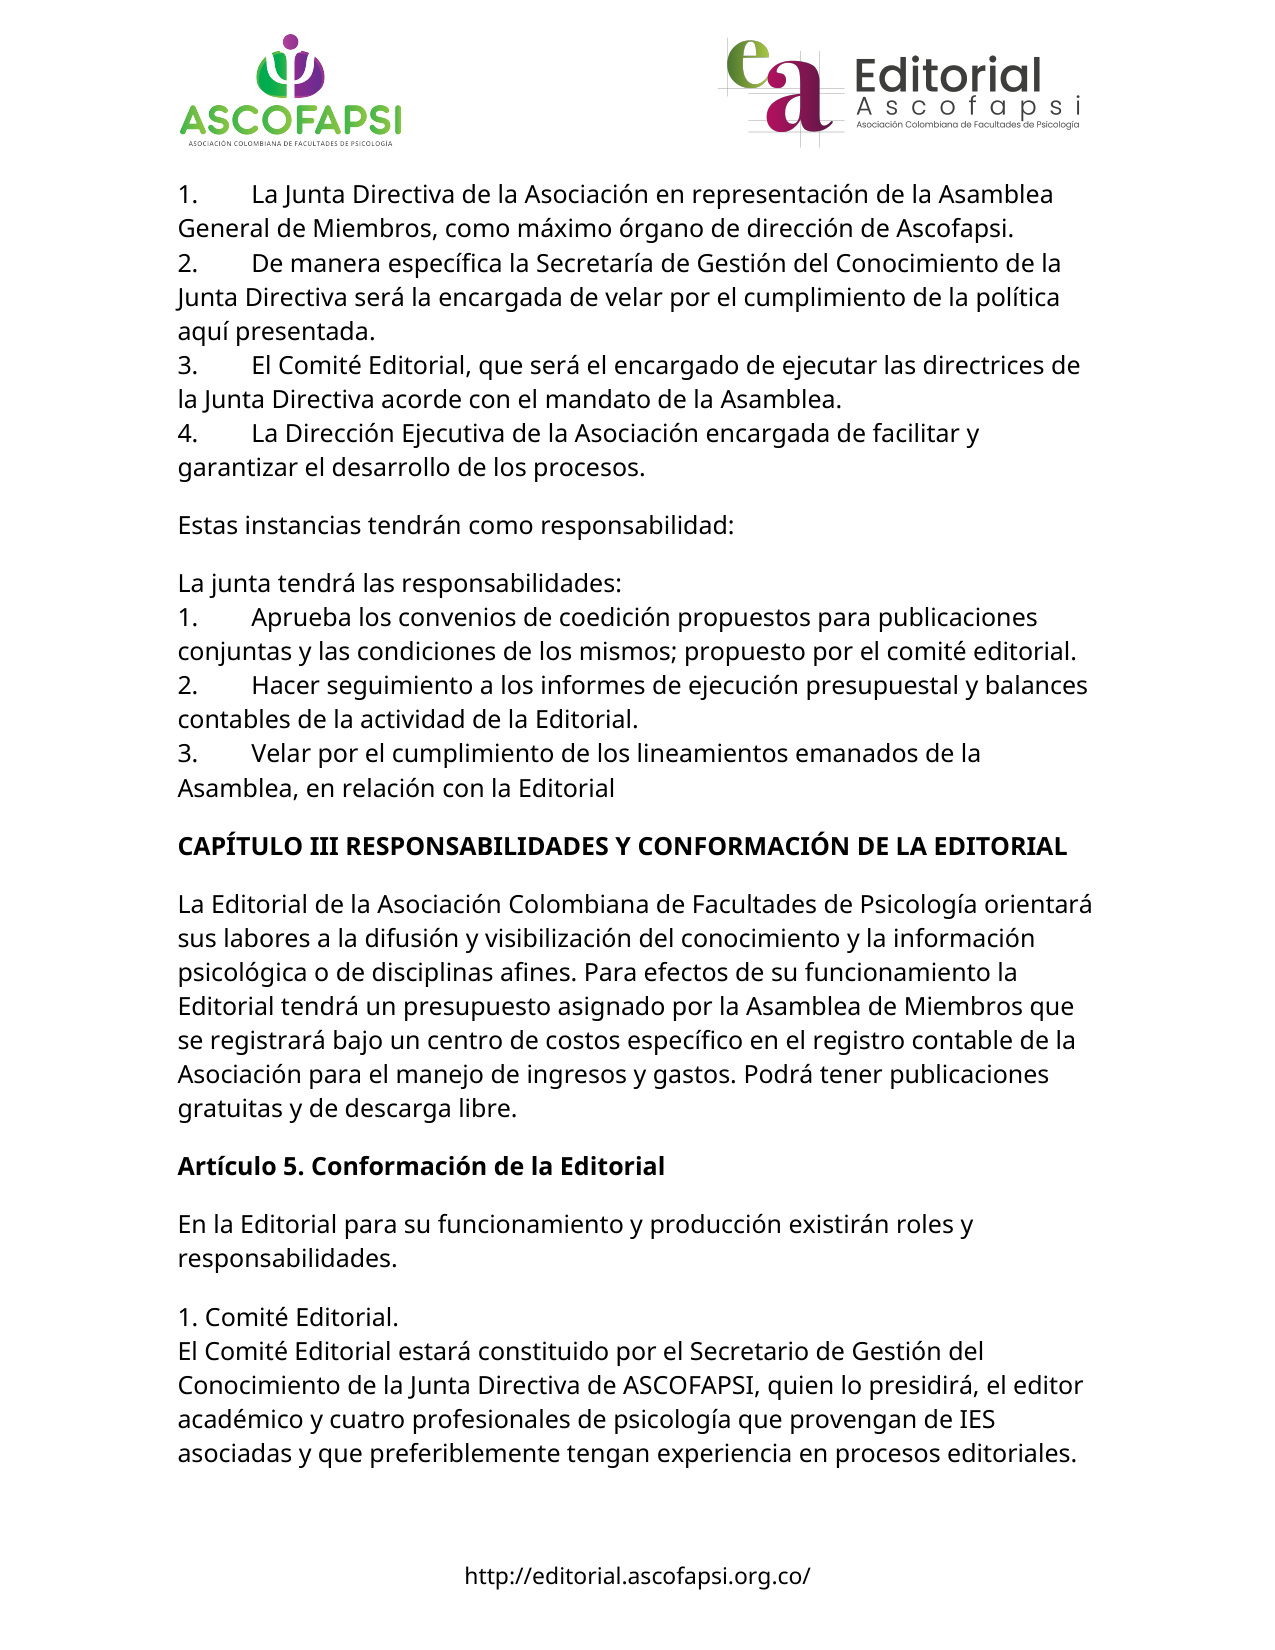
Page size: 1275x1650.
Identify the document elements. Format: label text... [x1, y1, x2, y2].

text 1. Comité Editorial. [177, 1299, 1098, 1333]
text 3. Velar por el cumplimiento de los lineamientos emanados de la [177, 736, 1098, 770]
text 2. Hacer seguimiento a los informes de ejecución presupuestal y balances contables de la actividad de la Editorial. [177, 668, 1098, 736]
picture [699, 31, 1098, 153]
text 3. El Comité Editorial, que será el encargado de ejecutar las directrices de la Junta Directiva acorde con el mandato de la Asamblea. [177, 347, 1098, 416]
text La junta tendrá las responsabilidades: [177, 566, 1098, 600]
text Artículo 5. Conformación de la Editorial [177, 1149, 1098, 1183]
text Asamblea, en relación con la Editorial [177, 770, 1098, 804]
text La Editorial de la Asociación Colombiana de Facultades de Psicología orientará sus labores a la difusión y visibilización del conocimiento y la información psicológica o de disciplinas afines. Para efectos de su funcionamiento la Editorial tendrá un presupuesto asignado por la Asamblea de Miembros que se registrará bajo un centro de costos específico en el registro contable de la Asociación para el manejo de ingresos y gastos. Podrá tener publicaciones gratuitas y de descarga libre. [177, 886, 1098, 1125]
text 4. La Dirección Ejecutiva de la Asociación encargada de facilitar y garantizar el desarrollo de los procesos. [177, 416, 1098, 484]
text CAPÍTULO III RESPONSABILIDADES Y CONFORMACIÓN DE LA EDITORIAL [177, 828, 1098, 862]
text 2. De manera específica la Secretaría de Gestión del Conocimiento de la Junta Directiva será la encargada de velar por el cumplimiento de la política aquí presentada. [177, 245, 1098, 347]
text Estas instancias tendrán como responsabilidad: [177, 508, 1098, 542]
text 1. La Junta Directiva de la Asociación en representación de la Asamblea General de Miembros, como máximo órgano de dirección de Ascofapsi. [177, 177, 1098, 245]
text En la Editorial para su funcionamiento y producción existirán roles y responsabilidades. [177, 1207, 1098, 1275]
text 1. Aprueba los convenios de coedición propuestos para publicaciones conjuntas y las condiciones de los mismos; propuesto por el comité editorial. [177, 600, 1098, 668]
picture [177, 28, 404, 153]
